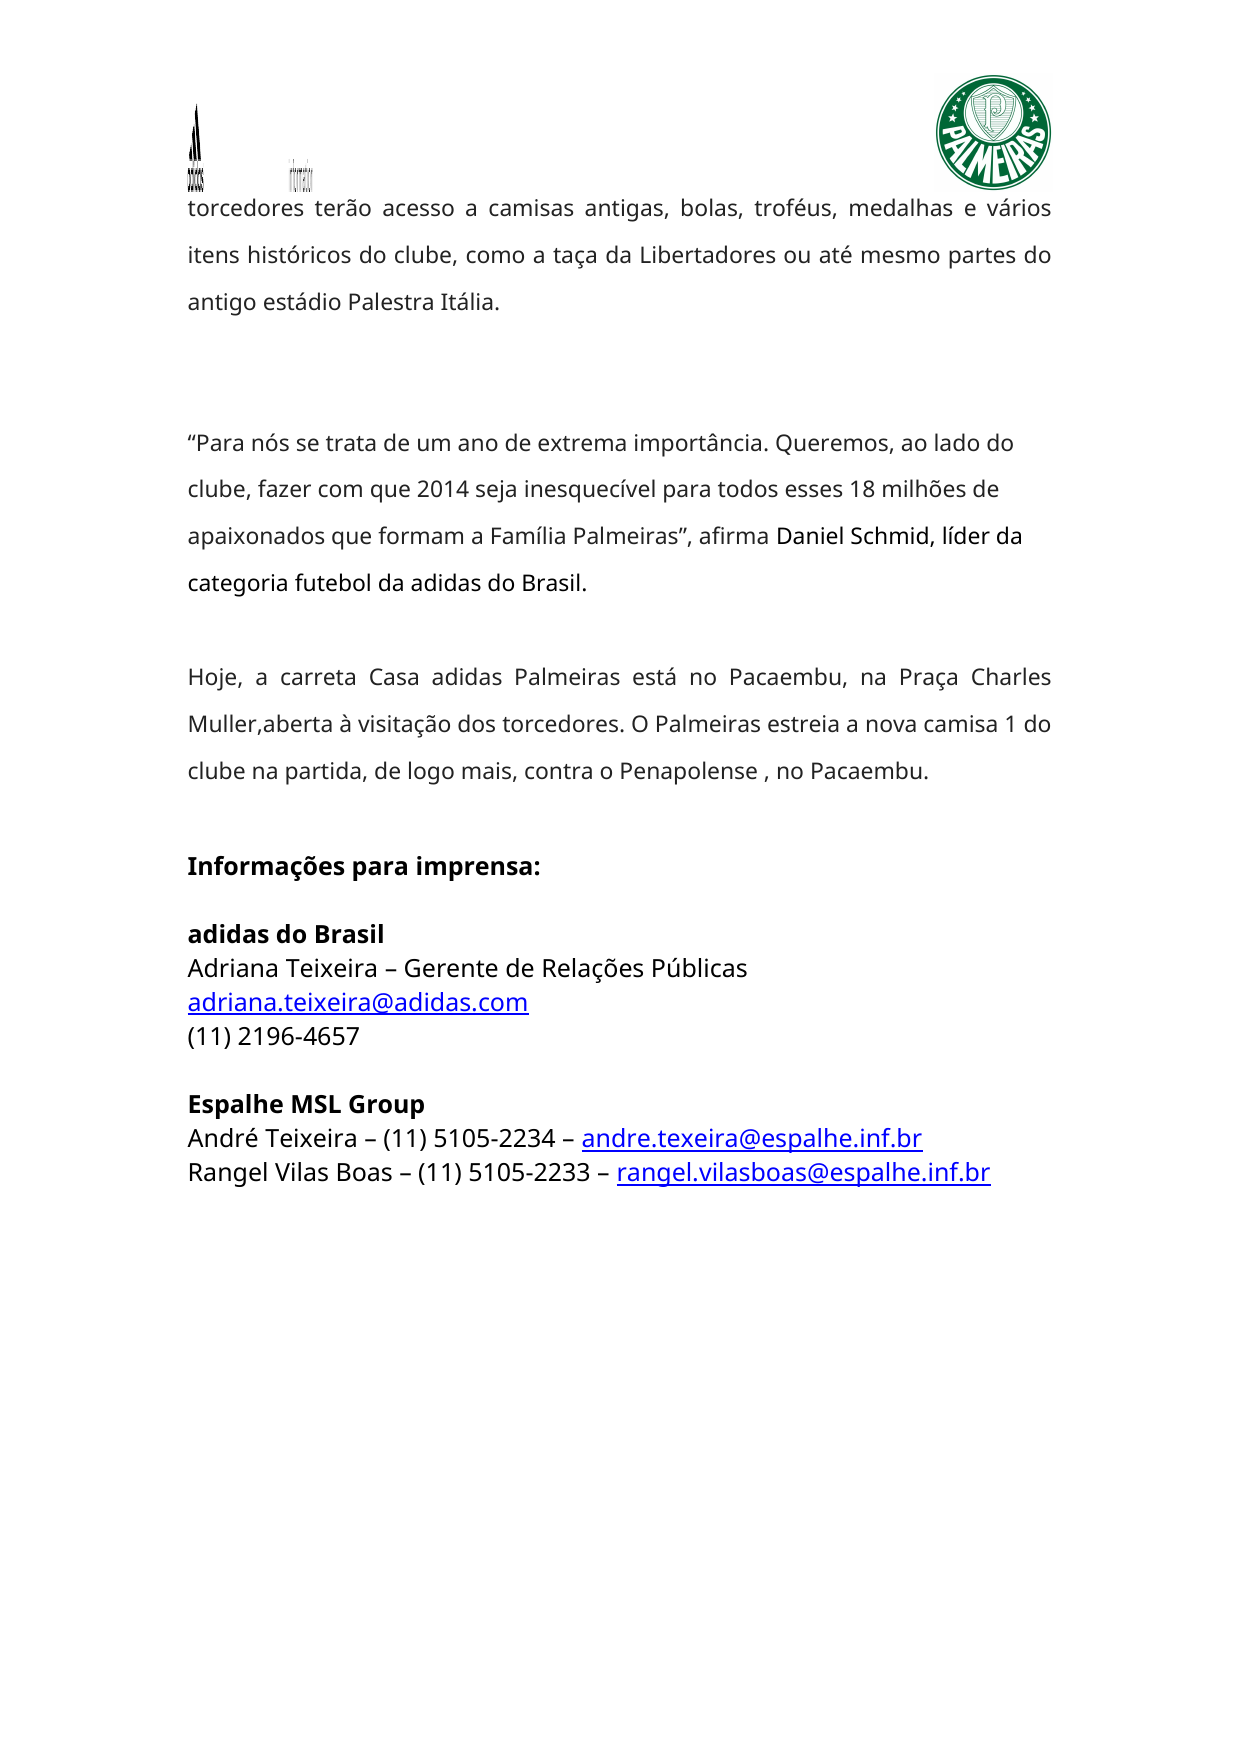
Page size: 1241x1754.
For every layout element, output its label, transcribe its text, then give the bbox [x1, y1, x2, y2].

picture [934, 73, 1053, 192]
text Adriana Teixeira – Gerente de Relações Públicas [187, 951, 1053, 984]
text “Para nós se trata de um ano de extrema importância. Queremos, ao lado do clube, fazer com que 2014 seja inesquecível para todos esses 18 milhões de apaixonados que formam a Família Palmeiras”, afirma Daniel Schmid, líder da categoria futebol da adidas do Brasil. [187, 426, 1053, 598]
text Rangel Vilas Boas – (11) 5105-2233 – rangel.vilasboas@espalhe.inf.br [187, 1155, 1053, 1189]
text Espalhe MSL Group [187, 1087, 1053, 1121]
text André Teixeira – (11) 5105-2234 – andre.texeira@espalhe.inf.br [187, 1121, 1053, 1155]
text Hoje, a carreta Casa adidas Palmeiras está no Pacaembu, na Praça Charles Muller,aberta à visitação dos torcedores. O Palmeiras estreia a nova camisa 1 do clube na partida, de logo mais, contra o Penapolense , no Pacaembu. [187, 661, 1053, 786]
text adriana.teixeira@adidas.com [187, 984, 1053, 1019]
text adidas do Brasil [187, 916, 1053, 951]
text (11) 2196-4657 [187, 1019, 1053, 1053]
text Informações para imprensa: [187, 848, 1053, 882]
